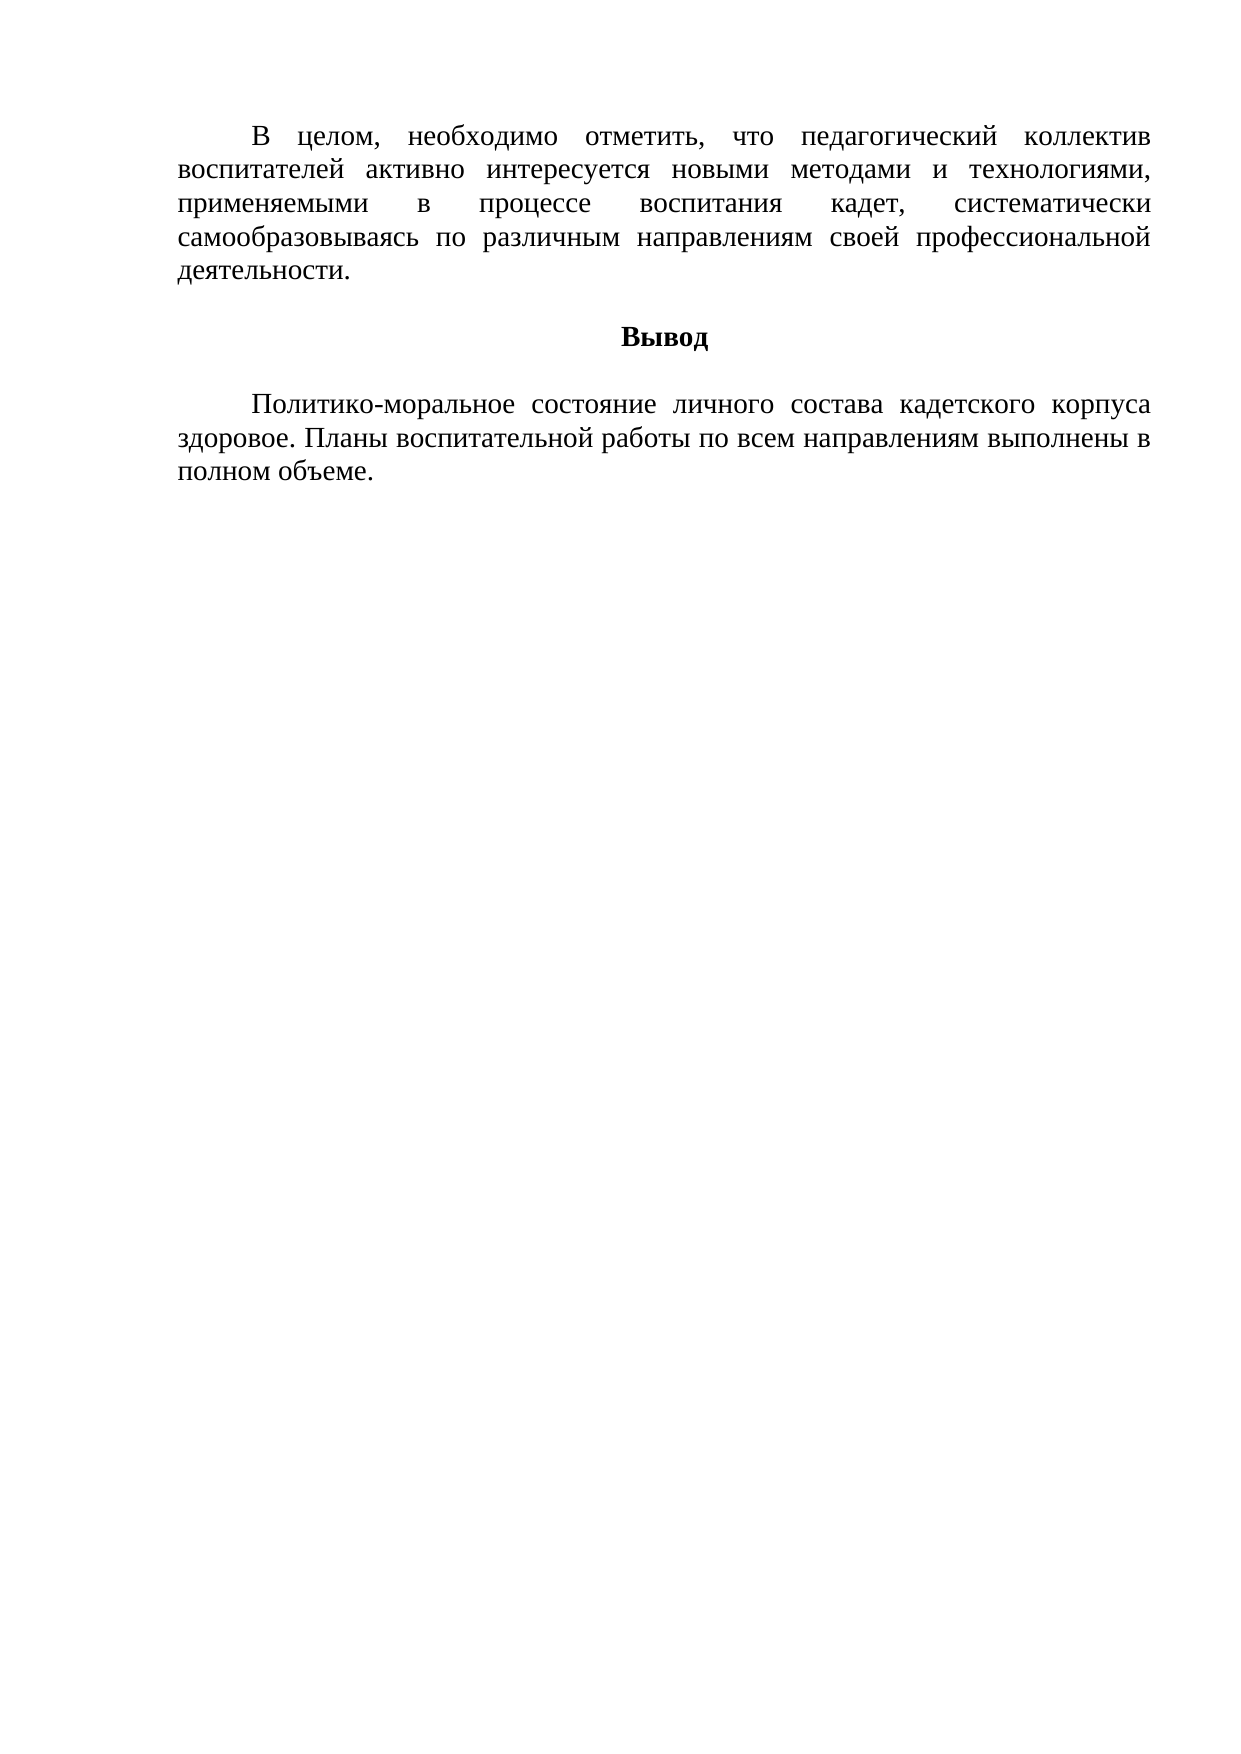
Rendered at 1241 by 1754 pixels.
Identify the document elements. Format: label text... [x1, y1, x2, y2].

text Политико-моральное состояние личного состава кадетского корпуса здоровое. Планы воспитательной работы по всем направлениям выполнены в полном объеме. [177, 386, 1152, 487]
text В целом, необходимо отметить, что педагогический коллектив воспитателей активно интересуется новыми методами и технологиями, применяемыми в процессе воспитания кадет, систематически самообразовываясь по различным направлениям своей профессиональной деятельности. [177, 118, 1152, 286]
text Вывод [177, 319, 1152, 353]
